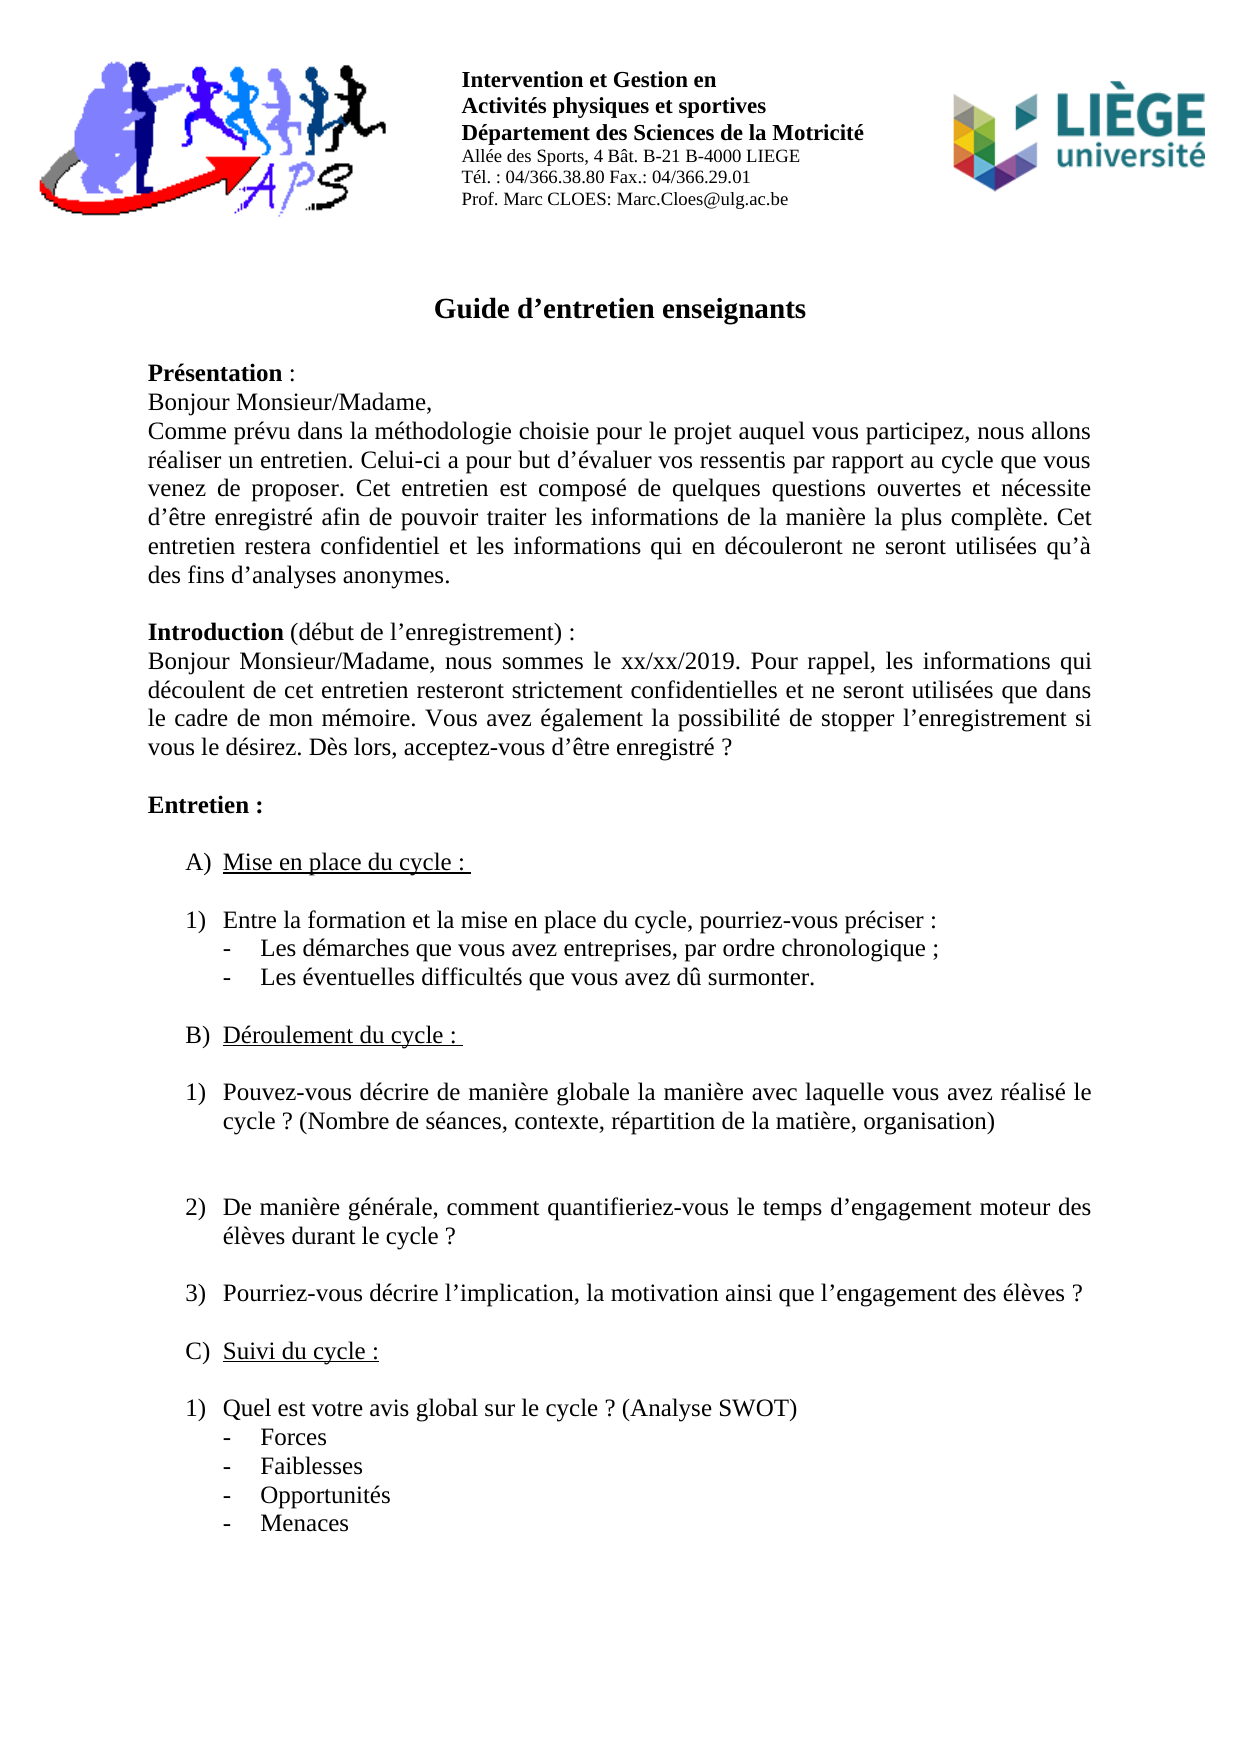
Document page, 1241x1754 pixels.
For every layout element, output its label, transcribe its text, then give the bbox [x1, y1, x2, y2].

list Déroulement du cycle : [185, 1020, 1093, 1048]
list Quel est votre avis global sur le cycle ? (Analyse SWOT) [185, 1393, 1093, 1422]
text Bonjour Monsieur/Madame, [148, 387, 1093, 416]
text Guide d’entretien enseignants [148, 291, 1093, 325]
list Entre la formation et la mise en place du cycle, pourriez-vous préciser : [185, 905, 1093, 933]
text Entretien : [148, 790, 1093, 818]
text Présentation : [148, 358, 1093, 387]
list Les éventuelles difficultés que vous avez dû surmonter. [223, 962, 1093, 991]
list Pouvez-vous décrire de manière globale la manière avec laquelle vous avez réalisé le cycle ? (Nombre de séances, contexte, répartition de la matière, organisation) [185, 1077, 1093, 1135]
picture [31, 54, 392, 222]
list De manière générale, comment quantifieriez-vous le temps d’engagement moteur des élèves durant le cycle ? [185, 1192, 1093, 1250]
text Introduction (début de l’enregistrement) : [148, 617, 1093, 646]
list Faiblesses [223, 1451, 1093, 1480]
list Menaces [223, 1508, 1093, 1537]
list Mise en place du cycle : [185, 847, 1093, 876]
picture [953, 39, 1205, 223]
list Les démarches que vous avez entreprises, par ordre chronologique ; [223, 933, 1093, 962]
list Pourriez-vous décrire l’implication, la motivation ainsi que l’engagement des élèves ? [185, 1278, 1093, 1307]
list Opportunités [223, 1480, 1093, 1508]
text Comme prévu dans la méthodologie choisie pour le projet auquel vous participez, nous allons réaliser un entretien. Celui-ci a pour but d’évaluer vos ressentis par rapport au cycle que vous venez de proposer. Cet entretien est composé de quelques questions ouvertes et nécessite d’être enregistré afin de pouvoir traiter les informations de la manière la plus complète. Cet entretien restera confidentiel et les informations qui en découleront ne seront utilisées qu’à des fins d’analyses anonymes. [148, 416, 1093, 588]
text Bonjour Monsieur/Madame, nous sommes le xx/xx/2019. Pour rappel, les informations qui découlent de cet entretien resteront strictement confidentielles et ne seront utilisées que dans le cadre de mon mémoire. Vous avez également la possibilité de stopper l’enregistrement si vous le désirez. Dès lors, acceptez-vous d’être enregistré ? [148, 646, 1093, 761]
list Suivi du cycle : [185, 1336, 1093, 1365]
list Forces [223, 1422, 1093, 1451]
